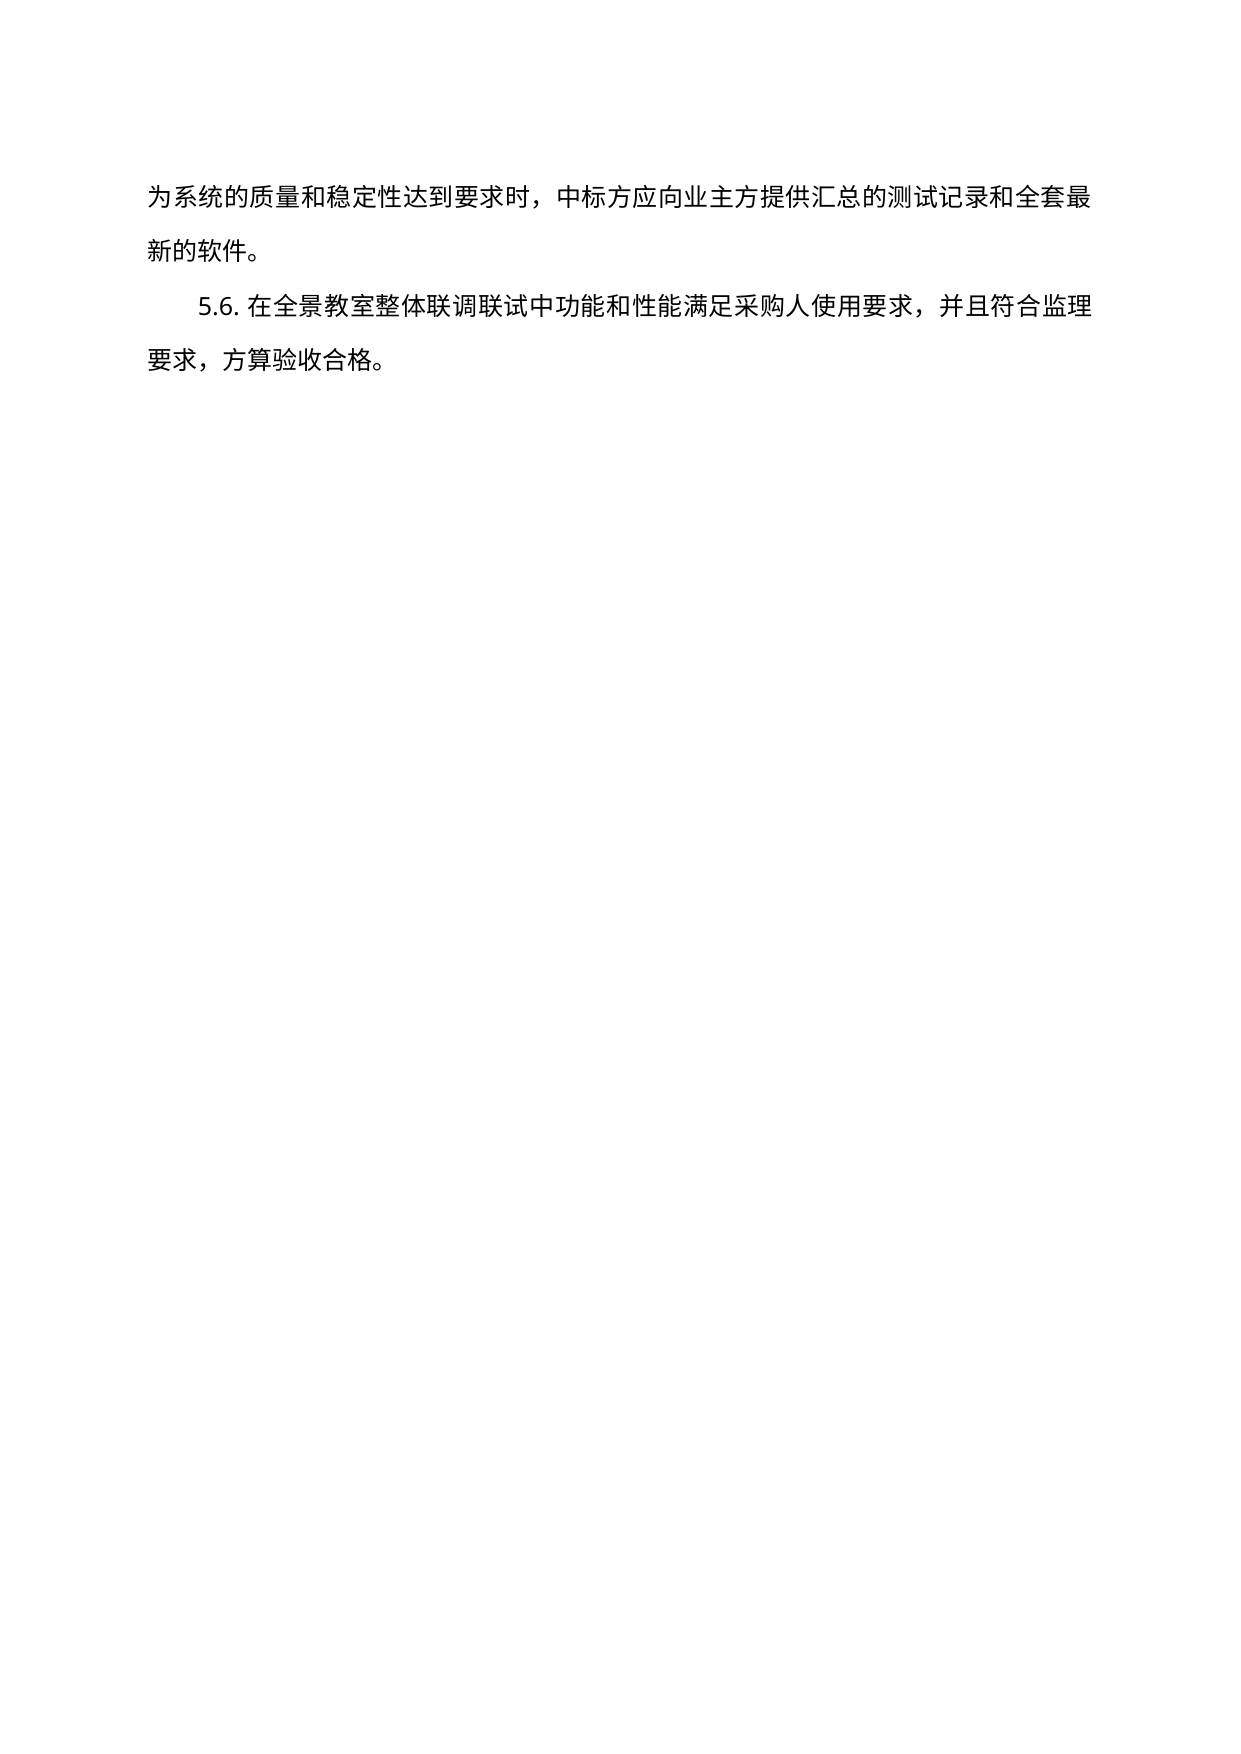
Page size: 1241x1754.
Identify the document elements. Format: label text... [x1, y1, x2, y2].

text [148, 177, 1092, 268]
text 5.6. 在全景教室整体联调联试中功能和性能满足采购人使用要求，并且符合监理要求，方算验收合格。 [148, 286, 1092, 377]
